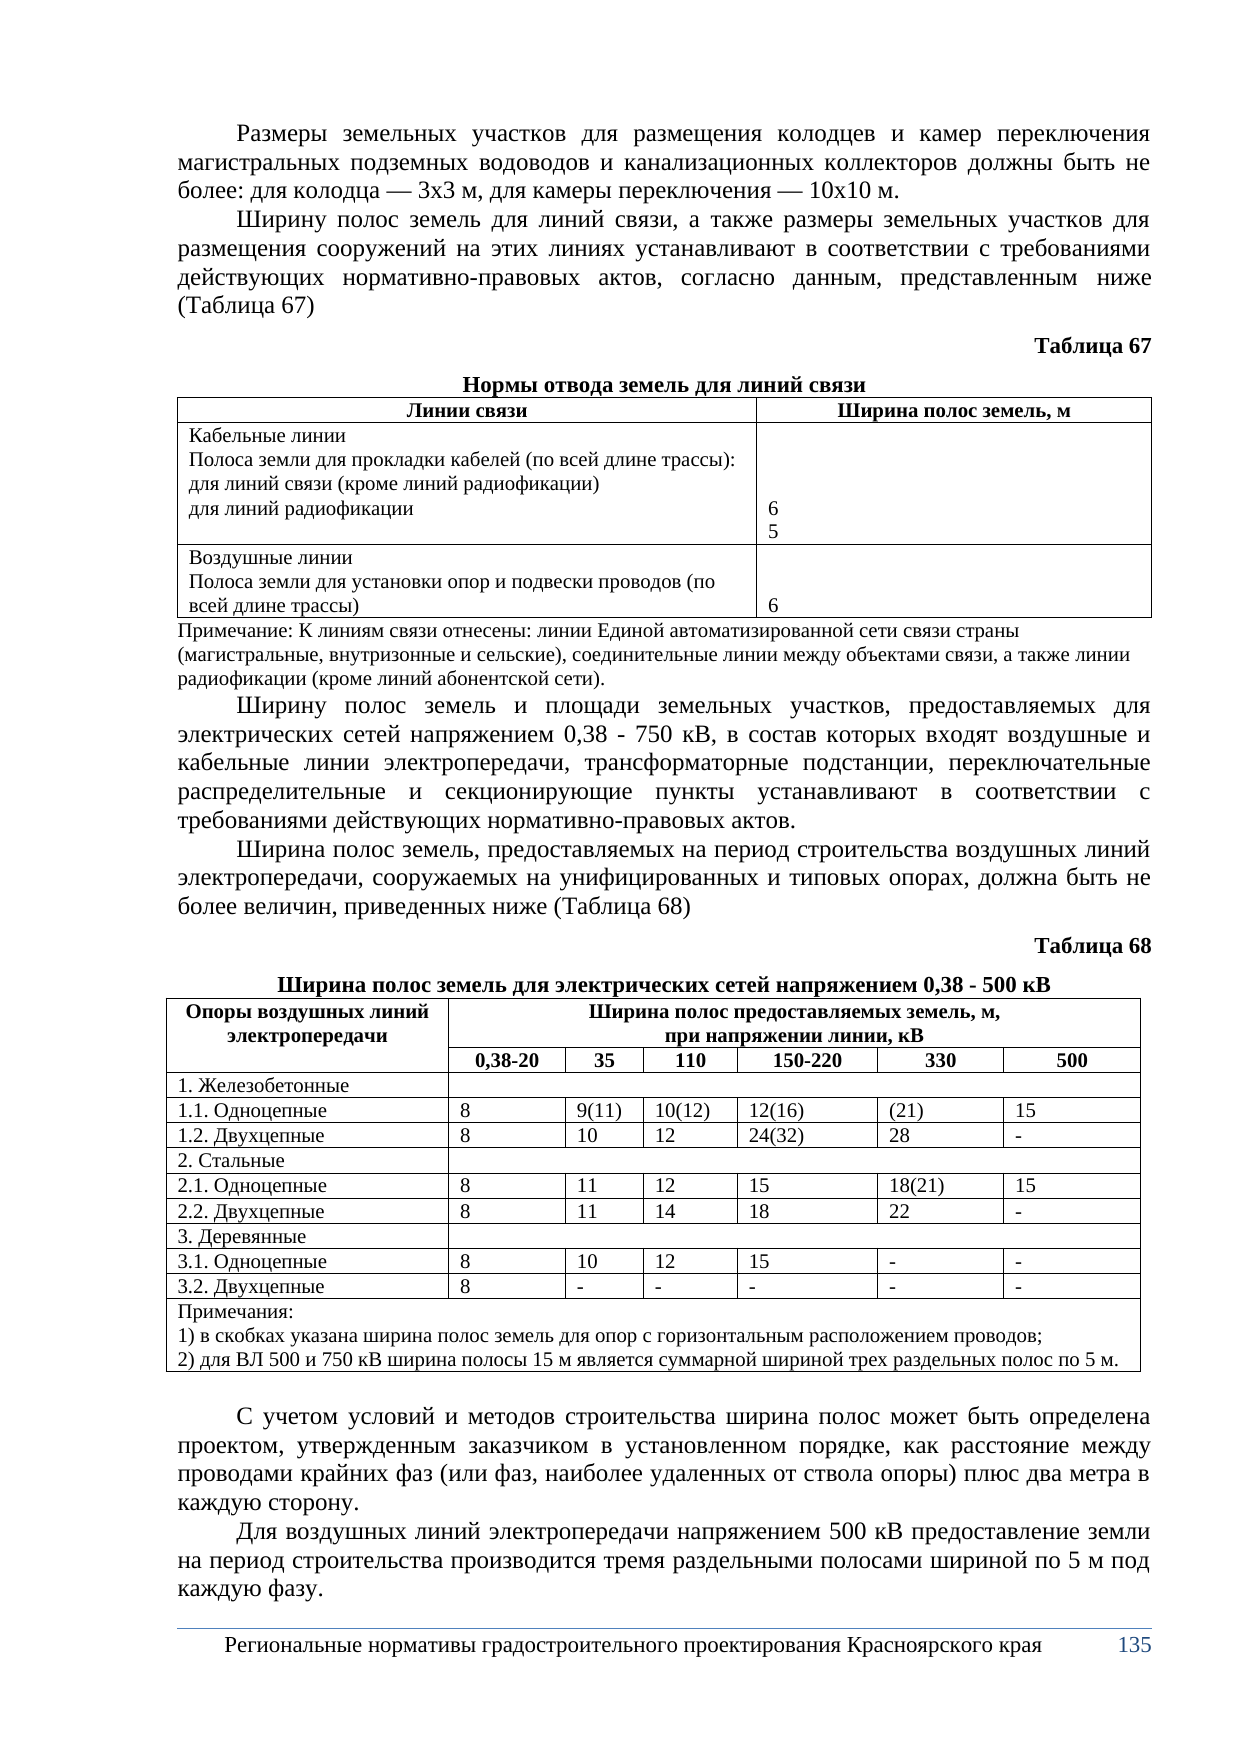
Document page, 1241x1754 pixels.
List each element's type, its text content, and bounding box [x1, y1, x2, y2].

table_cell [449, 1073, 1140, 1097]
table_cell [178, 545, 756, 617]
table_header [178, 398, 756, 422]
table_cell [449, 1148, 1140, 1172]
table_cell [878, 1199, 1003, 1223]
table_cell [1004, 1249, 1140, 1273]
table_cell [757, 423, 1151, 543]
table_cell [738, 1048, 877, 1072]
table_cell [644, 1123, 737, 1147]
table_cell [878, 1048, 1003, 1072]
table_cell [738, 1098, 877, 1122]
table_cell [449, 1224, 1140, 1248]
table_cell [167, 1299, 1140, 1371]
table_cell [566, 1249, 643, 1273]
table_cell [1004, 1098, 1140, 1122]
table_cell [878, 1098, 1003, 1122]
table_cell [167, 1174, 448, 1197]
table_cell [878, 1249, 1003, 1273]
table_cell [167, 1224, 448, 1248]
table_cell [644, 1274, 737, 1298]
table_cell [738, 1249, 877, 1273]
text Примечание: К линиям связи отнесены: линии Единой автоматизированной сети связи страны (магистральные, внутризонные и сельские), соединительные линии между объектами связи, а также линии радиофикации (кроме линий абонентской сети). [177, 618, 1152, 690]
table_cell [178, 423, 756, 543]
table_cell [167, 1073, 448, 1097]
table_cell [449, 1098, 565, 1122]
text Таблица 67 [177, 332, 1152, 358]
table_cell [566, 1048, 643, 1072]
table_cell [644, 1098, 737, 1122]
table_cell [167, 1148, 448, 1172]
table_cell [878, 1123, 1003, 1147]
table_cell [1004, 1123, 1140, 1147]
text Ширину полос земель и площади земельных участков, предоставляемых для электрических сетей напряжением 0,38 - 750 кВ, в состав которых входят воздушные и кабельные линии электропередачи, трансформаторные подстанции, переключательные распределительные и секционирующие пункты устанавливают в соответствии с требованиями действующих нормативно-правовых актов. [177, 690, 1152, 834]
text Ширина полос земель, предоставляемых на период строительства воздушных линий электропередачи, сооружаемых на унифицированных и типовых опорах, должна быть не более величин, приведенных ниже (Таблица 68) [177, 834, 1152, 920]
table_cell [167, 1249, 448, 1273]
text Нормы отвода земель для линий связи [177, 371, 1152, 397]
text Ширину полос земель для линий связи, а также размеры земельных участков для размещения сооружений на этих линиях устанавливают в соответствии с требованиями действующих нормативно-правовых актов, согласно данным, представленным ниже (Таблица 67) [177, 204, 1152, 319]
text Размеры земельных участков для размещения колодцев и камер переключения магистральных подземных водоводов и канализационных коллекторов должны быть не более: для колодца — 3х3 м, для камеры переключения — 10х10 м. [177, 118, 1152, 204]
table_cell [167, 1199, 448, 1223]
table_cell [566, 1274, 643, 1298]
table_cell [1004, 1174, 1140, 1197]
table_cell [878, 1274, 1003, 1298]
text Для воздушных линий электропередачи напряжением 500 кВ предоставление земли на период строительства производится тремя раздельными полосами шириной по 5 м под каждую фазу. [177, 1516, 1152, 1602]
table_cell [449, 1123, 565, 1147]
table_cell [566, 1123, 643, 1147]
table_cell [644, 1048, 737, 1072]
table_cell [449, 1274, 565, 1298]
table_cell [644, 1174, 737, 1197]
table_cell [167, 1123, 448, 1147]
text Ширина полос земель для электрических сетей напряжением 0,38 - 500 кВ [177, 971, 1152, 998]
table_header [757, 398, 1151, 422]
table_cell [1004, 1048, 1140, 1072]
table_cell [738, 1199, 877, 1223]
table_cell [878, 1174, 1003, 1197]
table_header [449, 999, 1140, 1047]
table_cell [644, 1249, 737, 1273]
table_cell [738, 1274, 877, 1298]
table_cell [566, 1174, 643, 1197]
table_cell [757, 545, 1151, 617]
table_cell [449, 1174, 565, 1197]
text Таблица 68 [177, 932, 1152, 959]
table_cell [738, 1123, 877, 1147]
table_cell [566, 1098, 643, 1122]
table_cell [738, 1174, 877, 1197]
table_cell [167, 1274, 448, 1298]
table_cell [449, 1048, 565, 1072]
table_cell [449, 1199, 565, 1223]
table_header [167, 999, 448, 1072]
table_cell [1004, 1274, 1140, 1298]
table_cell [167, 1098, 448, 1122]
text С учетом условий и методов строительства ширина полос может быть определена проектом, утвержденным заказчиком в установленном порядке, как расстояние между проводами крайних фаз (или фаз, наиболее удаленных от ствола опоры) плюс два метра в каждую сторону. [177, 1401, 1152, 1516]
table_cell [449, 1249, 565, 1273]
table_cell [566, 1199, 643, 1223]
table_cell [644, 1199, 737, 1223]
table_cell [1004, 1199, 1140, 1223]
